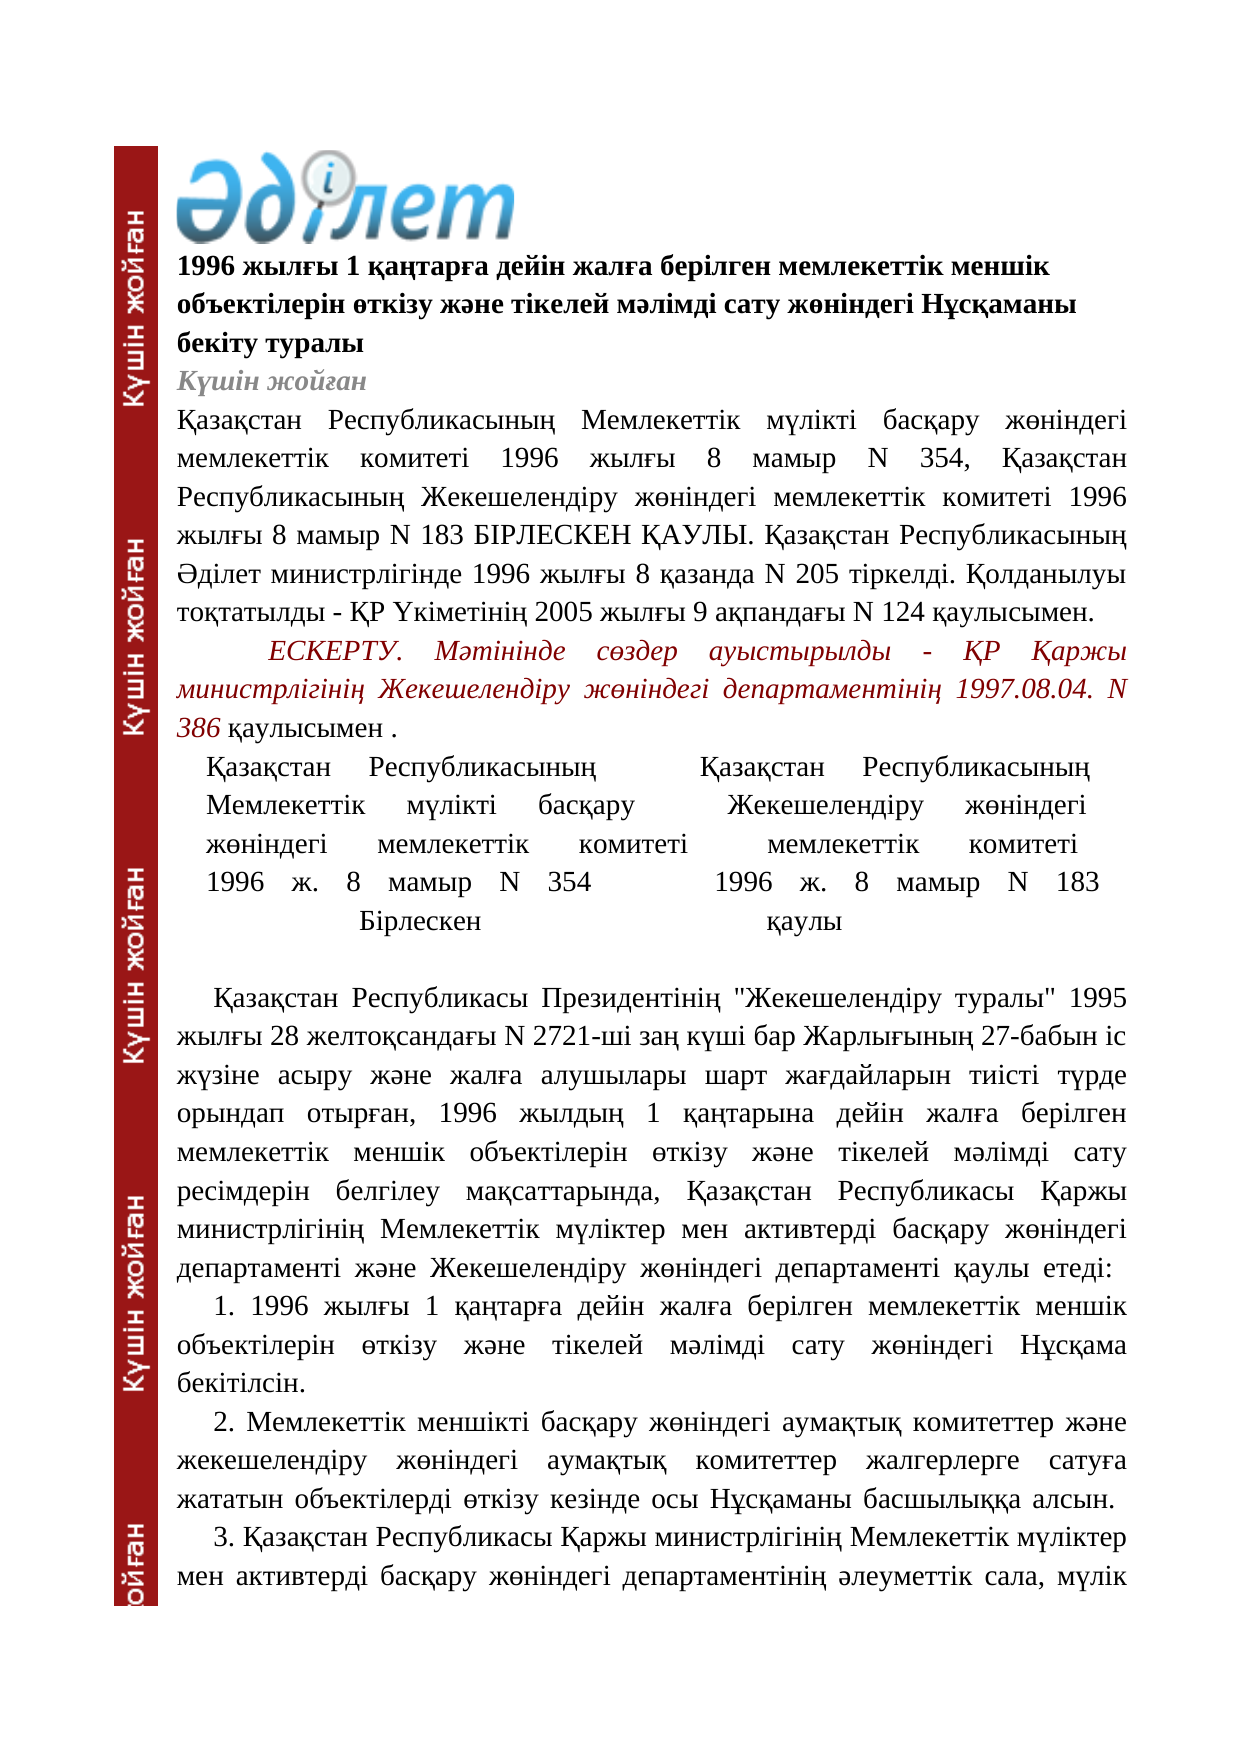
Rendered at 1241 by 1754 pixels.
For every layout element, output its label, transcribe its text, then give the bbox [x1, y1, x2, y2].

text ЕСКЕРТУ. Мәтiнiнде сөздер ауыстырылды - ҚР Қаржы министрлiгiнiң Жекешелендiру жөнiндегi департаментiнiң 1997.08.04. N 386 қаулысымен . [112, 633, 1128, 744]
picture [114, 146, 158, 248]
picture [114, 744, 158, 749]
text Күшін жойған [112, 363, 1128, 397]
picture [114, 628, 158, 633]
text Қазақстан Республикасының Қазақстан Республикасының Мемлекеттiк мүлiктi басқару Жекешелендiру жөнiндегi жөнiндегi мемлекеттiк комитетi мемлекеттiк комитетi 1996 ж. 8 мамыр N 354 1996 ж. 8 мамыр N 183 Бiрлескен қаулы [112, 749, 1128, 975]
picture [114, 397, 158, 402]
picture [114, 975, 158, 980]
picture [114, 1592, 158, 1606]
picture [114, 358, 158, 363]
picture [176, 150, 515, 244]
text Қазақстан Республикасының Мемлекеттiк мүлiктi басқару жөнiндегi мемлекеттiк комитетi 1996 жылғы 8 мамыр N 354, Қазақстан Республикасының Жекешелендіру жөніндегі мемлекеттік комитеті 1996 жылғы 8 мамыр N 183 БІРЛЕСКЕН ҚАУЛЫ. Қазақстан Республикасының Әділет министрлігінде 1996 жылғы 8 қазанда N 205 тіркелді. Қолданылуы тоқтатылды - ҚР Үкіметінің 2005 жылғы 9 ақпандағы N 124 қаулысымен. [112, 402, 1128, 628]
text 1996 жылғы 1 қаңтарға дейiн жалға берiлген мемлекеттiк меншiк объектiлерiн өткiзу және тiкелей мәлiмдi сату жөнiндегi Нұсқаманы бекiту туралы [112, 248, 1128, 358]
